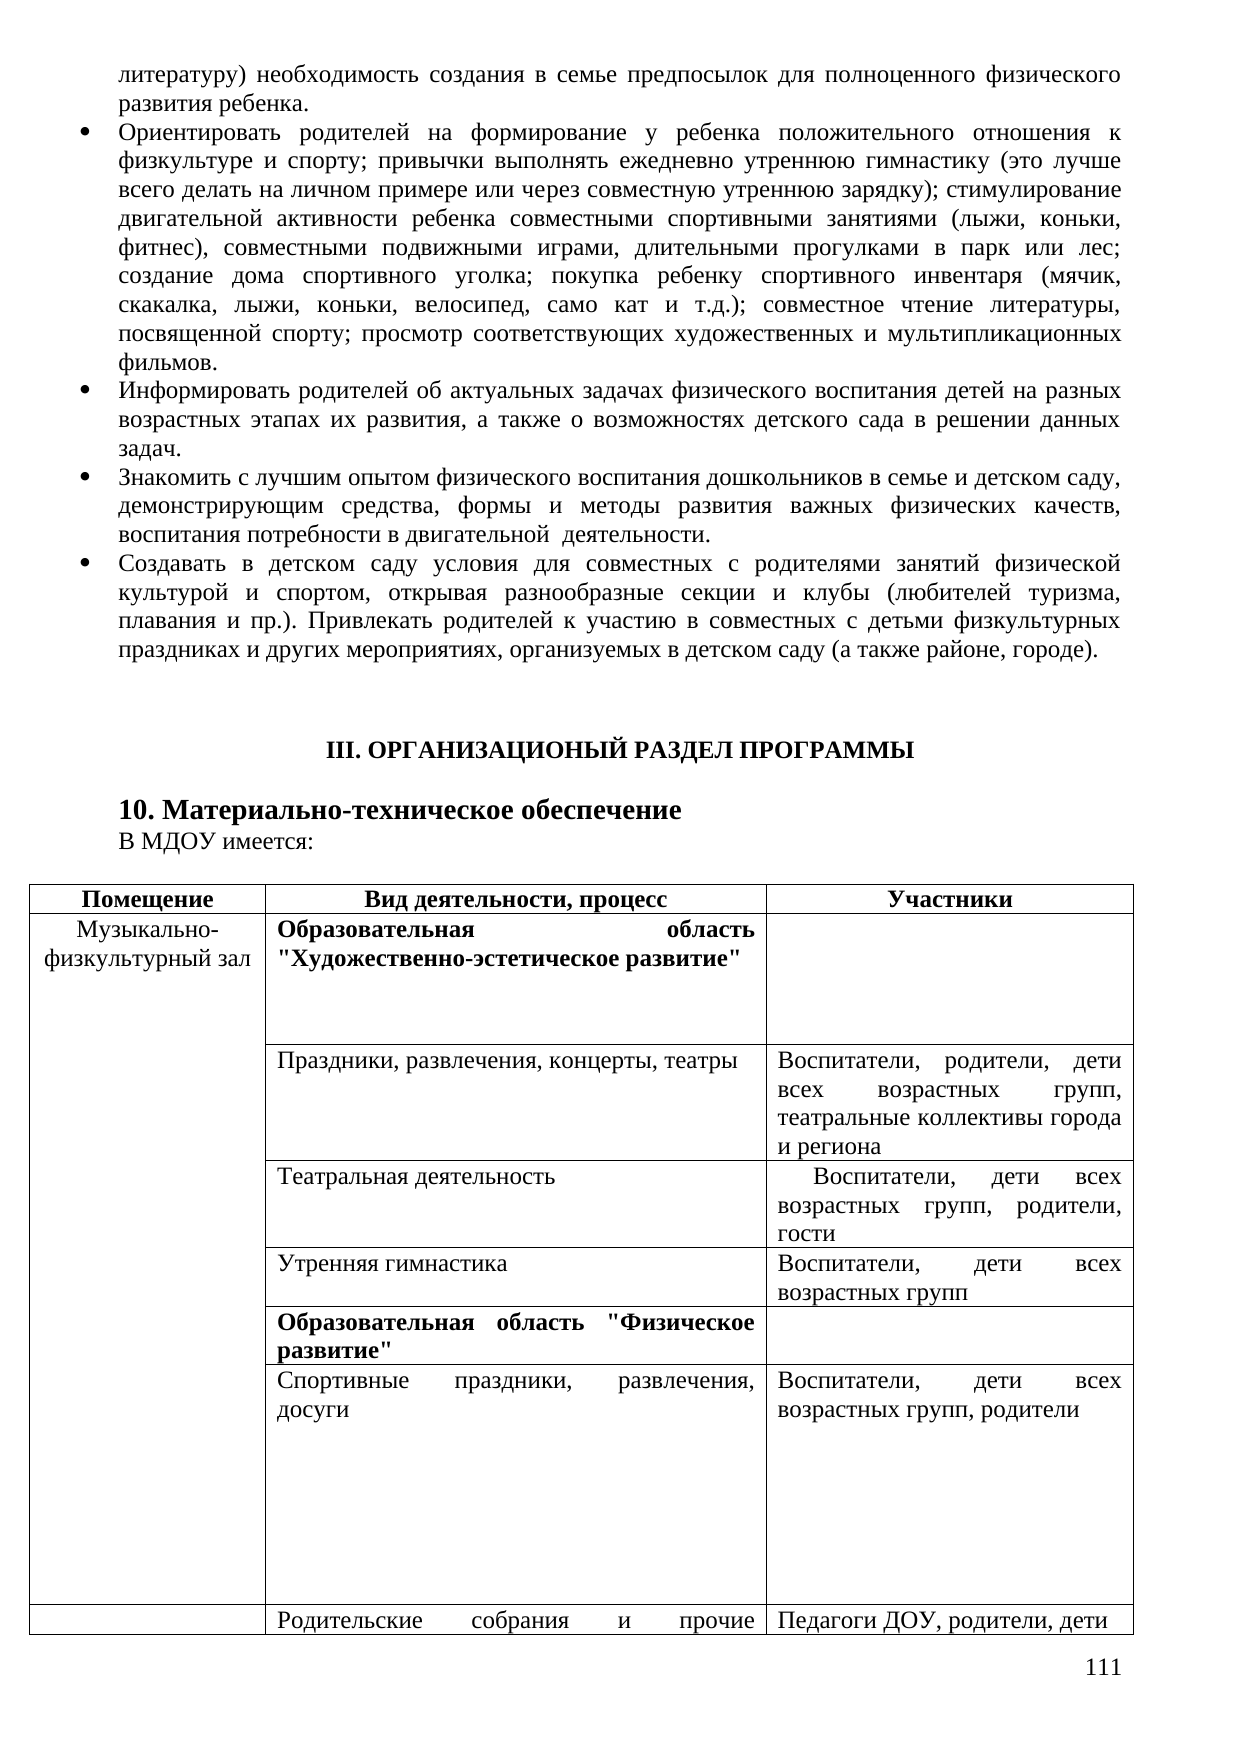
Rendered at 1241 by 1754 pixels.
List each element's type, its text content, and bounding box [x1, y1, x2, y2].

table_cell Праздники, развлечения, концерты, театры [266, 1045, 766, 1160]
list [81, 59, 1122, 117]
list Информировать родителей об актуальных задачах физического воспитания детей на разных возрастных этапах их развития, а также о возможностях детского сада в решении данных задач. [81, 375, 1122, 462]
table_cell Образовательная область "Художественно-эстетическое развитие" [266, 914, 766, 1044]
text В МДОУ имеется: [118, 826, 1122, 855]
text 10. Материально-техническое обеспечение [118, 792, 1122, 826]
table_cell Воспитатели, дети всех возрастных групп, родители [767, 1365, 1133, 1604]
table_cell Воспитатели, дети всех возрастных групп, родители, гости [767, 1161, 1133, 1247]
table_cell Спортивные праздники, развлечения, досуги [266, 1365, 766, 1604]
list Создавать в детском саду условия для совместных с родителями занятий физической культурой и спортом, открывая разнообразные секции и клубы (любителей туризма, плавания и пр.). Привлекать родителей к участию в совместных с детьми физкультурных праздниках и других мероприятиях, организуемых в детском саду (а также районе, городе). [81, 548, 1122, 663]
table_cell Воспитатели, дети всех возрастных групп [767, 1248, 1133, 1306]
table_cell [30, 1605, 265, 1634]
table_cell Музыкально-физкультурный зал [30, 914, 265, 1604]
table_cell [767, 1307, 1133, 1364]
table_cell Воспитатели, родители, дети всех возрастных групп, театральные коллективы города и региона [767, 1045, 1133, 1160]
table_header Помещение [30, 885, 265, 913]
text III. ОРГАНИЗАЦИОНЫЙ РАЗДЕЛ ПРОГРАММЫ [118, 735, 1122, 764]
table_header Участники [767, 885, 1133, 913]
list Ориентировать родителей на формирование у ребенка положительного отношения к физкультуре и спорту; привычки выполнять ежедневно утреннюю гимнастику (это лучше всего делать на личном примере или через совместную утреннюю зарядку); стимулирование двигательной активности ребенка совместными спортивными занятиями (лыжи, коньки, фитнес), совместными подвижными играми, длительными прогулками в парк или лес; создание дома спортивного уголка; покупка ребенку спортивного инвентаря (мячик, скакалка, лыжи, коньки, велосипед, само кат и т.д.); совместное чтение литературы, посвященной спорту; просмотр соответствующих художественных и мультипликационных фильмов. [81, 117, 1122, 375]
table_cell Утренняя гимнастика [266, 1248, 766, 1306]
list Знакомить с лучшим опытом физического воспитания дошкольников в семье и детском саду, демонстрирующим средства, формы и методы развития важных физических качеств, воспитания потребности в двигательной деятельности. [81, 462, 1122, 548]
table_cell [767, 1605, 1133, 1634]
table_cell Образовательная область "Физическое развитие" [266, 1307, 766, 1364]
table_cell Театральная деятельность [266, 1161, 766, 1247]
table_cell [767, 914, 1133, 1044]
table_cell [266, 1605, 766, 1634]
table_header Вид деятельности, процесс [266, 885, 766, 913]
